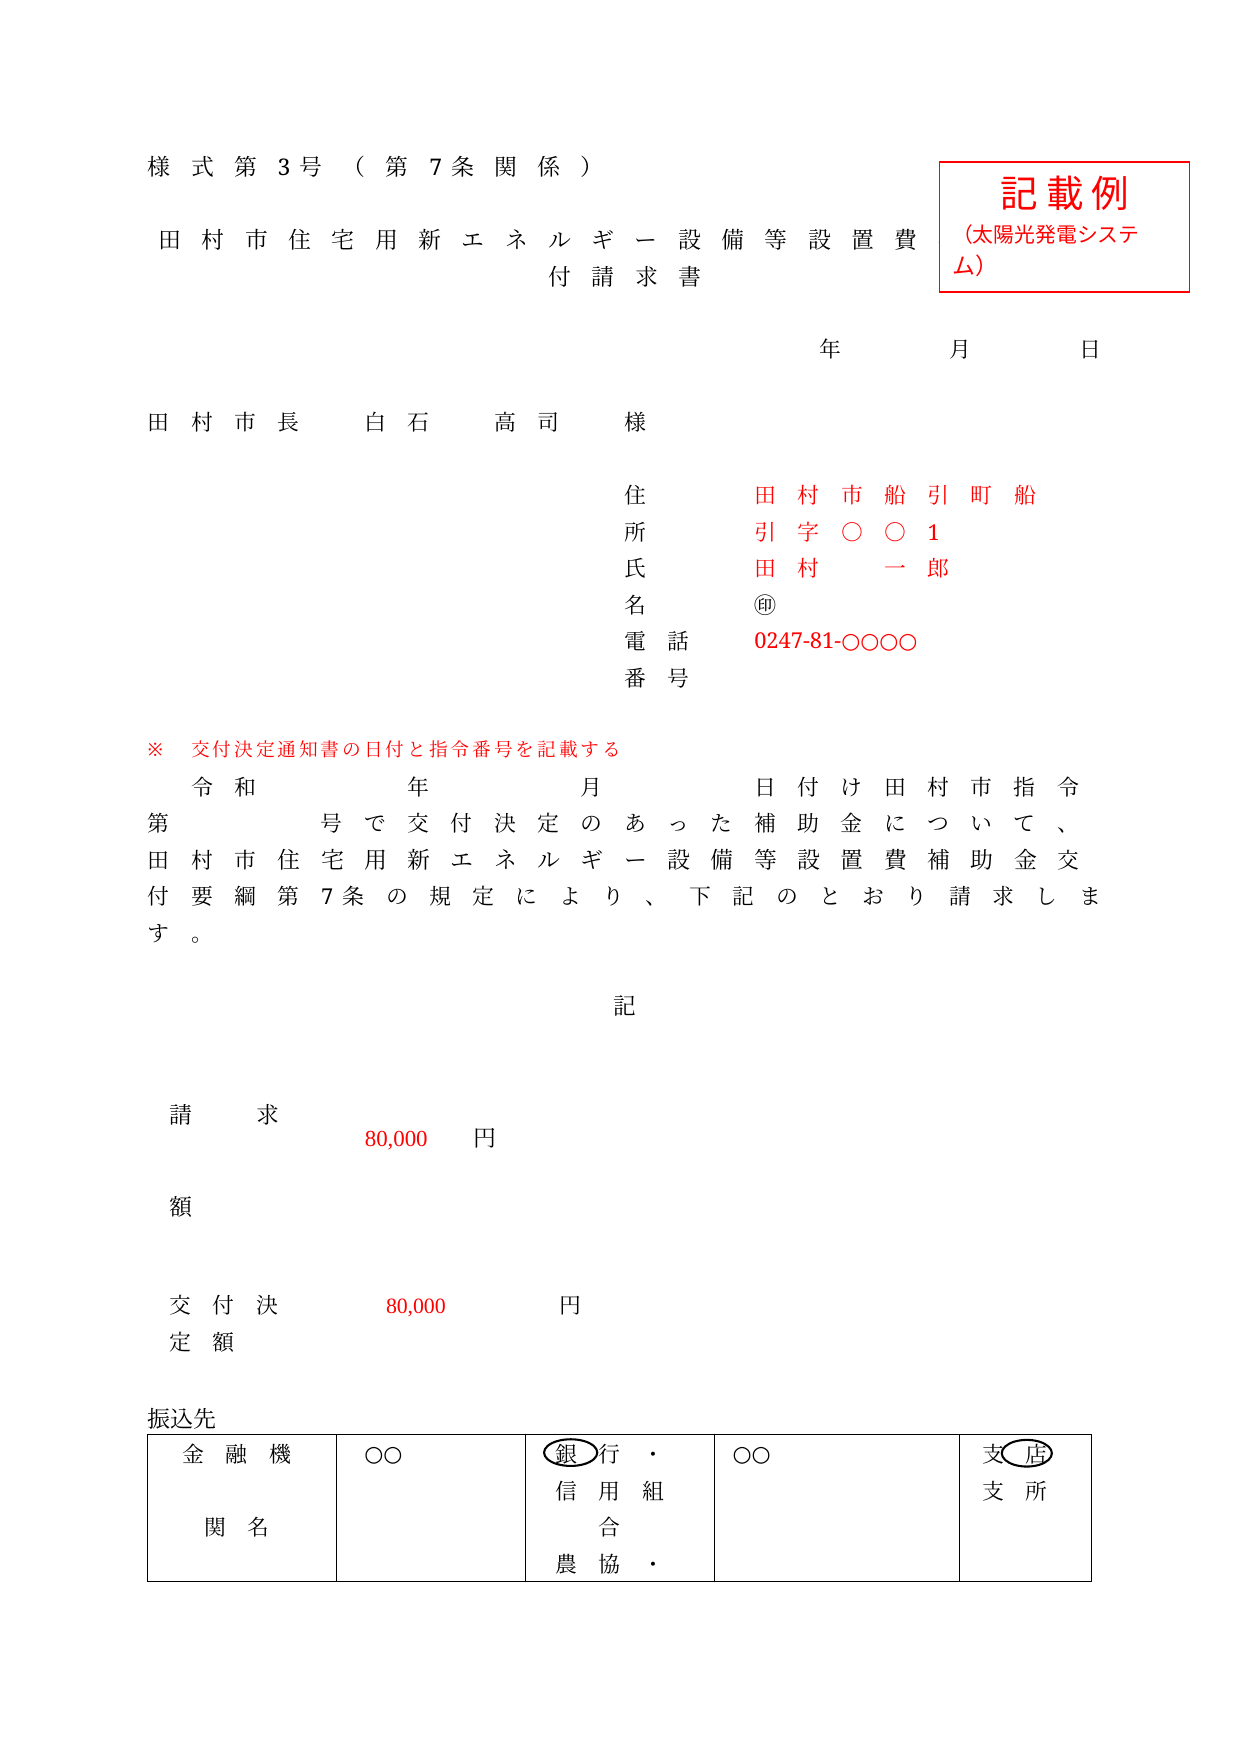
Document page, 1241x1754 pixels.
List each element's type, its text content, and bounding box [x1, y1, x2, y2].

table_header 支店 支所 [960, 1435, 1091, 1581]
text 振込先 [147, 1396, 1122, 1434]
table_cell 電話番号 [593, 622, 725, 695]
table_cell 0247-81-○○○○ [725, 622, 1092, 695]
table_header 請 求 額 [148, 1096, 340, 1263]
table_header 田村市船引町船引字○○1 [725, 476, 1092, 549]
text ※交付決定通知書の日付と指令番号を記載する [147, 731, 1122, 768]
table_cell 田村 一郎 ㊞ [725, 549, 1092, 622]
text 様式第3号（第7条関係） [147, 148, 1122, 184]
table_header 80,000 円 [340, 1096, 1033, 1263]
table_header ○○ [715, 1435, 959, 1581]
table_header 住 所 [593, 476, 725, 549]
table_header 金融機関名 [148, 1435, 336, 1581]
text 田村市住宅用新エネルギー設備等設置費補助金交付請求書 [147, 221, 1122, 294]
text 記 [147, 986, 1122, 1023]
table_header ○○ [337, 1435, 525, 1581]
text 田村市長 白石 高司 様 [147, 403, 1122, 439]
table_cell 氏 名 [593, 549, 725, 622]
text 令和 年 月 日付け田村市指令 第 号で交付決定のあった補助金について、田村市住宅用新エネルギー設備等設置費補助金交付要綱第7条の規定により、下記のとおり請求します。 [147, 768, 1122, 950]
table_cell 交付決定額 [148, 1263, 340, 1359]
table_cell 80,000 円 [340, 1263, 1033, 1359]
text 年 月 日 [147, 330, 1122, 367]
table_header 銀行・信用組合 農協・信用金庫 [526, 1435, 714, 1581]
